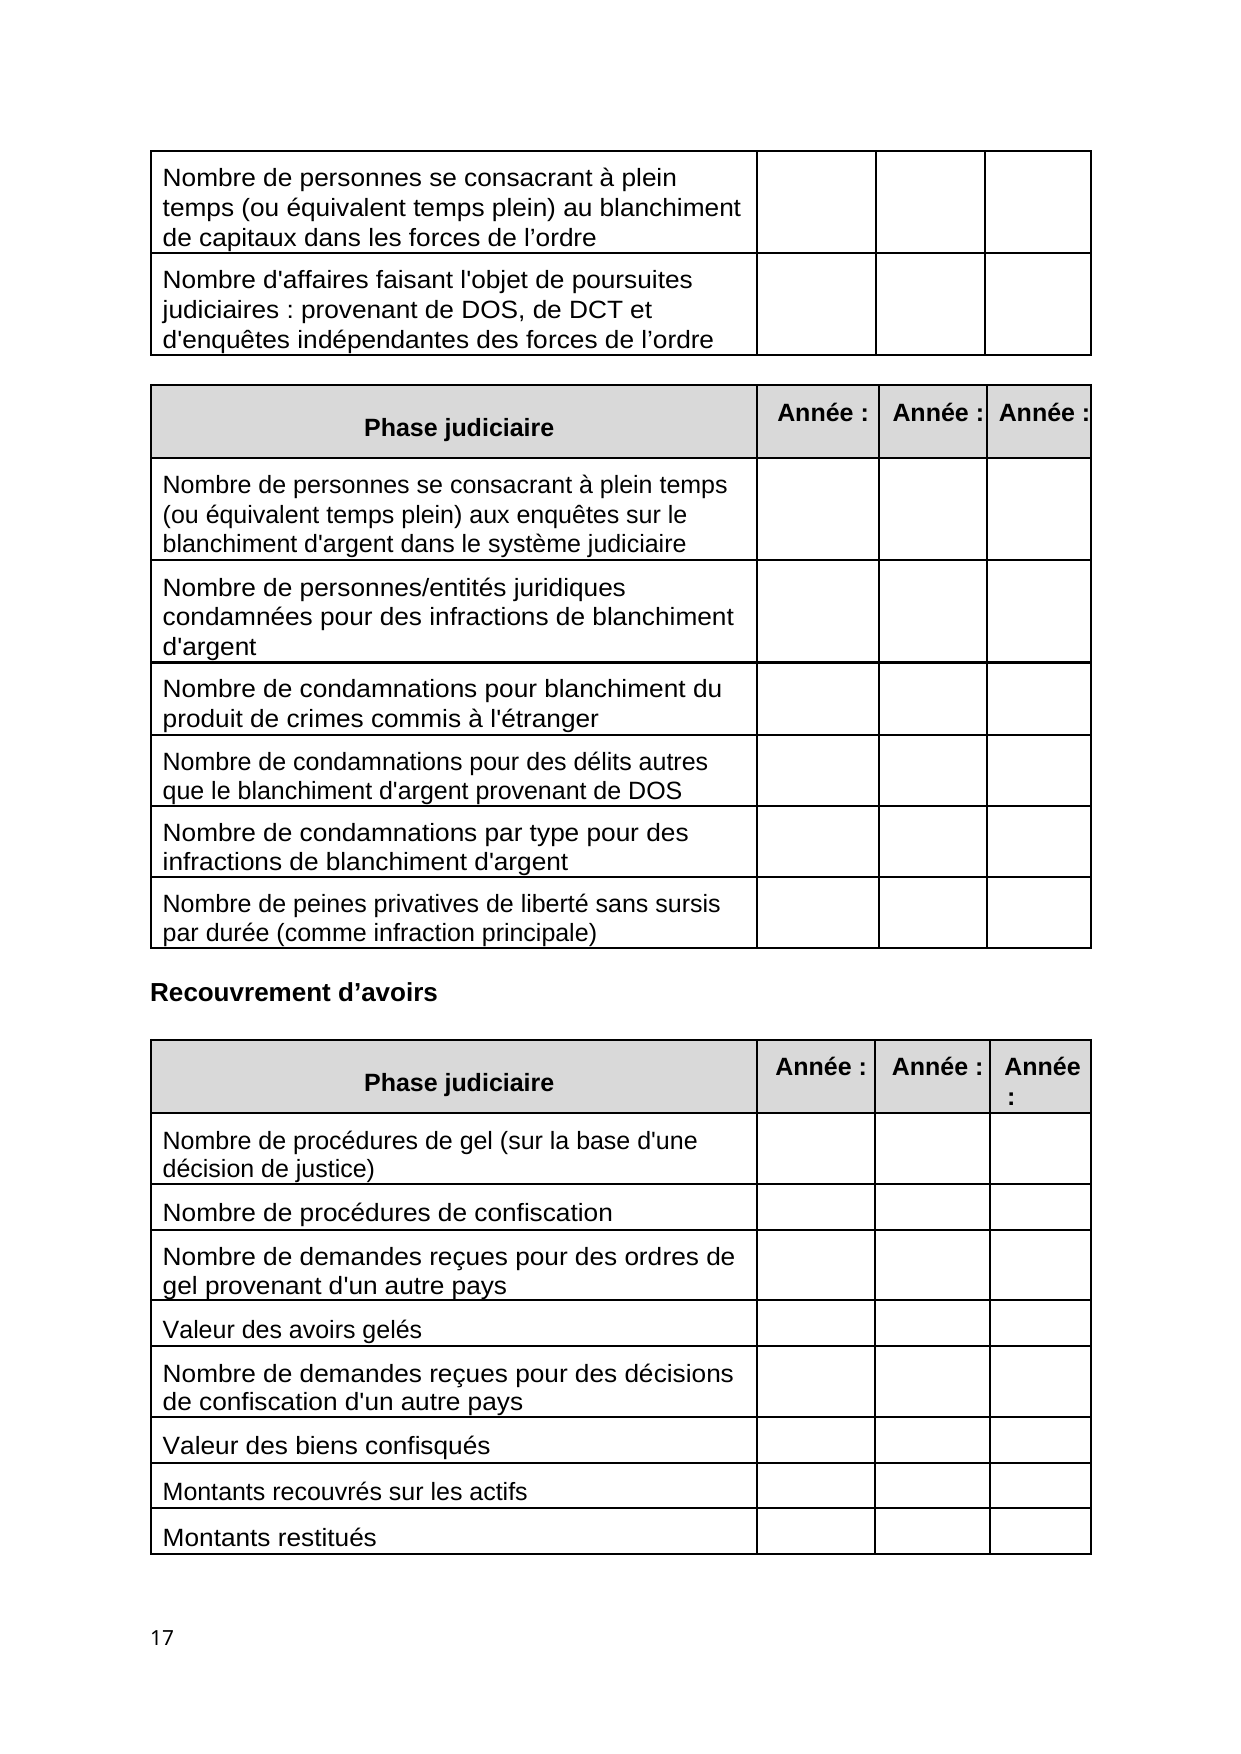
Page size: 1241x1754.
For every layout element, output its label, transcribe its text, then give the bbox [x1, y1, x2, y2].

table_cell [758, 807, 878, 876]
table_cell [758, 664, 878, 733]
table_cell [758, 152, 875, 252]
table_cell Nombre de procédures de confiscation [152, 1185, 756, 1228]
table_cell [876, 1464, 989, 1507]
table_cell [758, 1114, 874, 1183]
table_header Année : [880, 386, 986, 457]
table_cell [988, 736, 1090, 805]
table_cell [758, 736, 878, 805]
table_cell [988, 561, 1090, 661]
table_cell [991, 1301, 1090, 1345]
table_cell Montants restitués [152, 1509, 756, 1553]
table_cell [880, 807, 986, 876]
table_cell [991, 1114, 1090, 1183]
table_cell [988, 807, 1090, 876]
table_cell [991, 1347, 1090, 1416]
table_cell [991, 1464, 1090, 1507]
table_header Année : [758, 386, 878, 457]
table_cell [880, 459, 986, 559]
table_cell [758, 254, 875, 354]
table_header Année : [876, 1041, 989, 1112]
table_cell [758, 1231, 874, 1299]
table_cell [758, 1185, 874, 1228]
table_cell Nombre de condamnations pour blanchiment du produit de crimes commis à l'étranger [152, 664, 756, 733]
table_cell [758, 1347, 874, 1416]
table_cell [988, 878, 1090, 947]
table_cell [991, 1185, 1090, 1228]
table_header Phase judiciaire [152, 1041, 756, 1112]
table_cell Nombre de personnes se consacrant à plein temps (ou équivalent temps plein) au blanchiment de capitaux dans les forces de l’ordre [152, 152, 756, 252]
table_cell [880, 561, 986, 661]
table_cell [986, 254, 1090, 354]
table_header Année : [991, 1041, 1090, 1112]
table_cell [876, 1114, 989, 1183]
table_cell [758, 1464, 874, 1507]
table_cell Montants recouvrés sur les actifs [152, 1464, 756, 1507]
table_cell [877, 152, 984, 252]
table_cell Nombre de personnes/entités juridiques condamnées pour des infractions de blanchiment d'argent [152, 561, 756, 661]
table_cell [988, 664, 1090, 733]
table_cell Nombre de condamnations pour des délits autres que le blanchiment d'argent provenant de DOS [152, 736, 756, 805]
table_cell [876, 1347, 989, 1416]
table_cell Nombre de peines privatives de liberté sans sursis par durée (comme infraction principale) [152, 878, 756, 947]
table_header Phase judiciaire [152, 386, 756, 457]
table_cell [986, 152, 1090, 252]
table_cell Nombre de condamnations par type pour des infractions de blanchiment d'argent [152, 807, 756, 876]
table_cell [876, 1231, 989, 1299]
table_cell [880, 878, 986, 947]
table_cell [880, 664, 986, 733]
table_cell [991, 1231, 1090, 1299]
table_cell [876, 1418, 989, 1462]
table_cell [991, 1509, 1090, 1553]
table_cell [758, 459, 878, 559]
table_cell [991, 1418, 1090, 1462]
table_cell Valeur des avoirs gelés [152, 1301, 756, 1345]
table_header Année : [758, 1041, 874, 1112]
table_cell Nombre de demandes reçues pour des ordres de gel provenant d'un autre pays [152, 1231, 756, 1299]
table_cell [758, 1509, 874, 1553]
table_cell [877, 254, 984, 354]
table_cell [880, 736, 986, 805]
table_cell [758, 878, 878, 947]
table_cell [876, 1509, 989, 1553]
table_cell [758, 1418, 874, 1462]
table_cell [876, 1185, 989, 1228]
table_cell [758, 1301, 874, 1345]
table_header Année : [988, 386, 1090, 457]
table_cell [876, 1301, 989, 1345]
table_cell Nombre de procédures de gel (sur la base d'une décision de justice) [152, 1114, 756, 1183]
table_cell Valeur des biens confisqués [152, 1418, 756, 1462]
table_cell [758, 561, 878, 661]
table_cell [988, 459, 1090, 559]
table_cell Nombre de demandes reçues pour des décisions de confiscation d'un autre pays [152, 1347, 756, 1416]
text Recouvrement d’avoirs [150, 977, 1090, 1007]
table_cell Nombre de personnes se consacrant à plein temps (ou équivalent temps plein) aux enquêtes sur le blanchiment d'argent dans le système judiciaire [152, 459, 756, 559]
table_cell Nombre d'affaires faisant l'objet de poursuites judiciaires : provenant de DOS, de DCT et d'enquêtes indépendantes des forces de l’ordre [152, 254, 756, 354]
